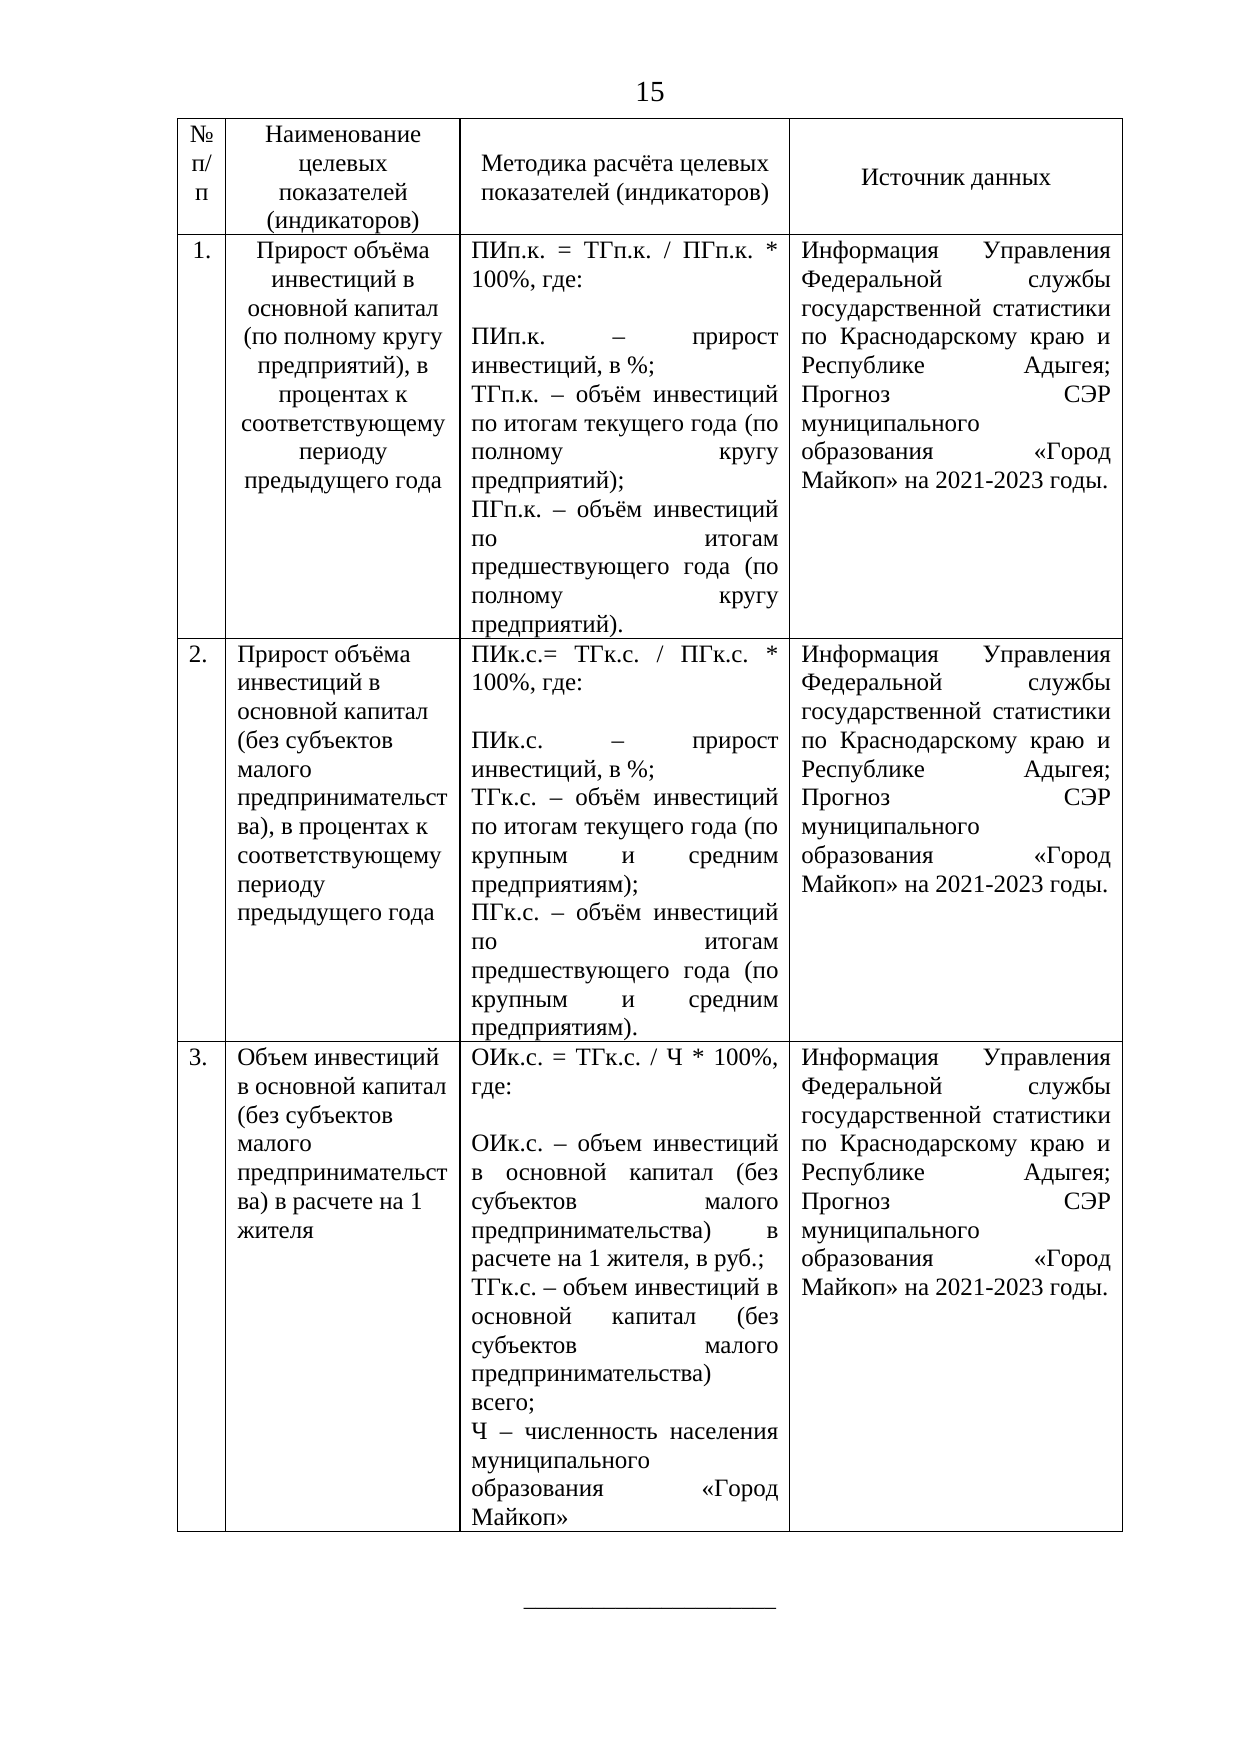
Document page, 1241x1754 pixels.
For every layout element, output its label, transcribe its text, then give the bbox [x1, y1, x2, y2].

table_cell ОИк.с. = ТГк.с. / Ч * 100%, где: ОИк.с. – объем инвестиций в основной капитал (без субъектов малого предпринимательства) в расчете на 1 жителя, в руб.; ТГк.с. – объем инвестиций в основной капитал (без субъектов малого предпринимательства) всего; Ч – численность населения муниципального образования «Город Майкоп» [461, 1042, 789, 1531]
table_cell Информация Управления Федеральной службы государственной статистики по Краснодарскому краю и Республике Адыгея; Прогноз СЭР муниципального образования «Город Майкоп» на 2021-2023 годы. [790, 639, 1122, 1041]
table_header Источник данных [790, 119, 1122, 234]
table_header Наименование целевых показателей (индикаторов) [226, 119, 459, 234]
table_cell Информация Управления Федеральной службы государственной статистики по Краснодарскому краю и Республике Адыгея; Прогноз СЭР муниципального образования «Город Майкоп» на 2021-2023 годы. [790, 1042, 1122, 1531]
table_cell 2. [178, 639, 225, 1041]
table_cell 3. [178, 1042, 225, 1531]
table_header Методика расчёта целевых показателей (индикаторов) [461, 119, 789, 234]
table_cell Информация Управления Федеральной службы государственной статистики по Краснодарскому краю и Республике Адыгея; Прогноз СЭР муниципального образования «Город Майкоп» на 2021-2023 годы. [790, 235, 1122, 638]
table_cell 1. [178, 235, 225, 638]
table_cell Объем инвестиций в основной капитал (без субъектов малого предпринимательства) в расчете на 1 жителя [226, 1042, 459, 1531]
text ______________________ [177, 1585, 1122, 1611]
table_cell ПИк.с.= ТГк.с. / ПГк.с. * 100%, где: ПИк.с. – прирост инвестиций, в %; ТГк.с. – объём инвестиций по итогам текущего года (по крупным и средним предприятиям); ПГк.с. – объём инвестиций по итогам предшествующего года (по крупным и средним предприятиям). [461, 639, 789, 1041]
table_cell Прирост объёма инвестиций в основной капитал (без субъектов малого предпринимательства), в процентах к соответствующему периоду предыдущего года [226, 639, 459, 1041]
table_cell ПИп.к. = ТГп.к. / ПГп.к. * 100%, где: ПИп.к. – прирост инвестиций, в %; ТГп.к. – объём инвестиций по итогам текущего года (по полному кругу предприятий); ПГп.к. – объём инвестиций по итогам предшествующего года (по полному кругу предприятий). [461, 235, 789, 638]
table_cell Прирост объёма инвестиций в основной капитал (по полному кругу предприятий), в процентах к соответствующему периоду предыдущего года [226, 235, 459, 638]
table_header № п/п [178, 119, 225, 234]
